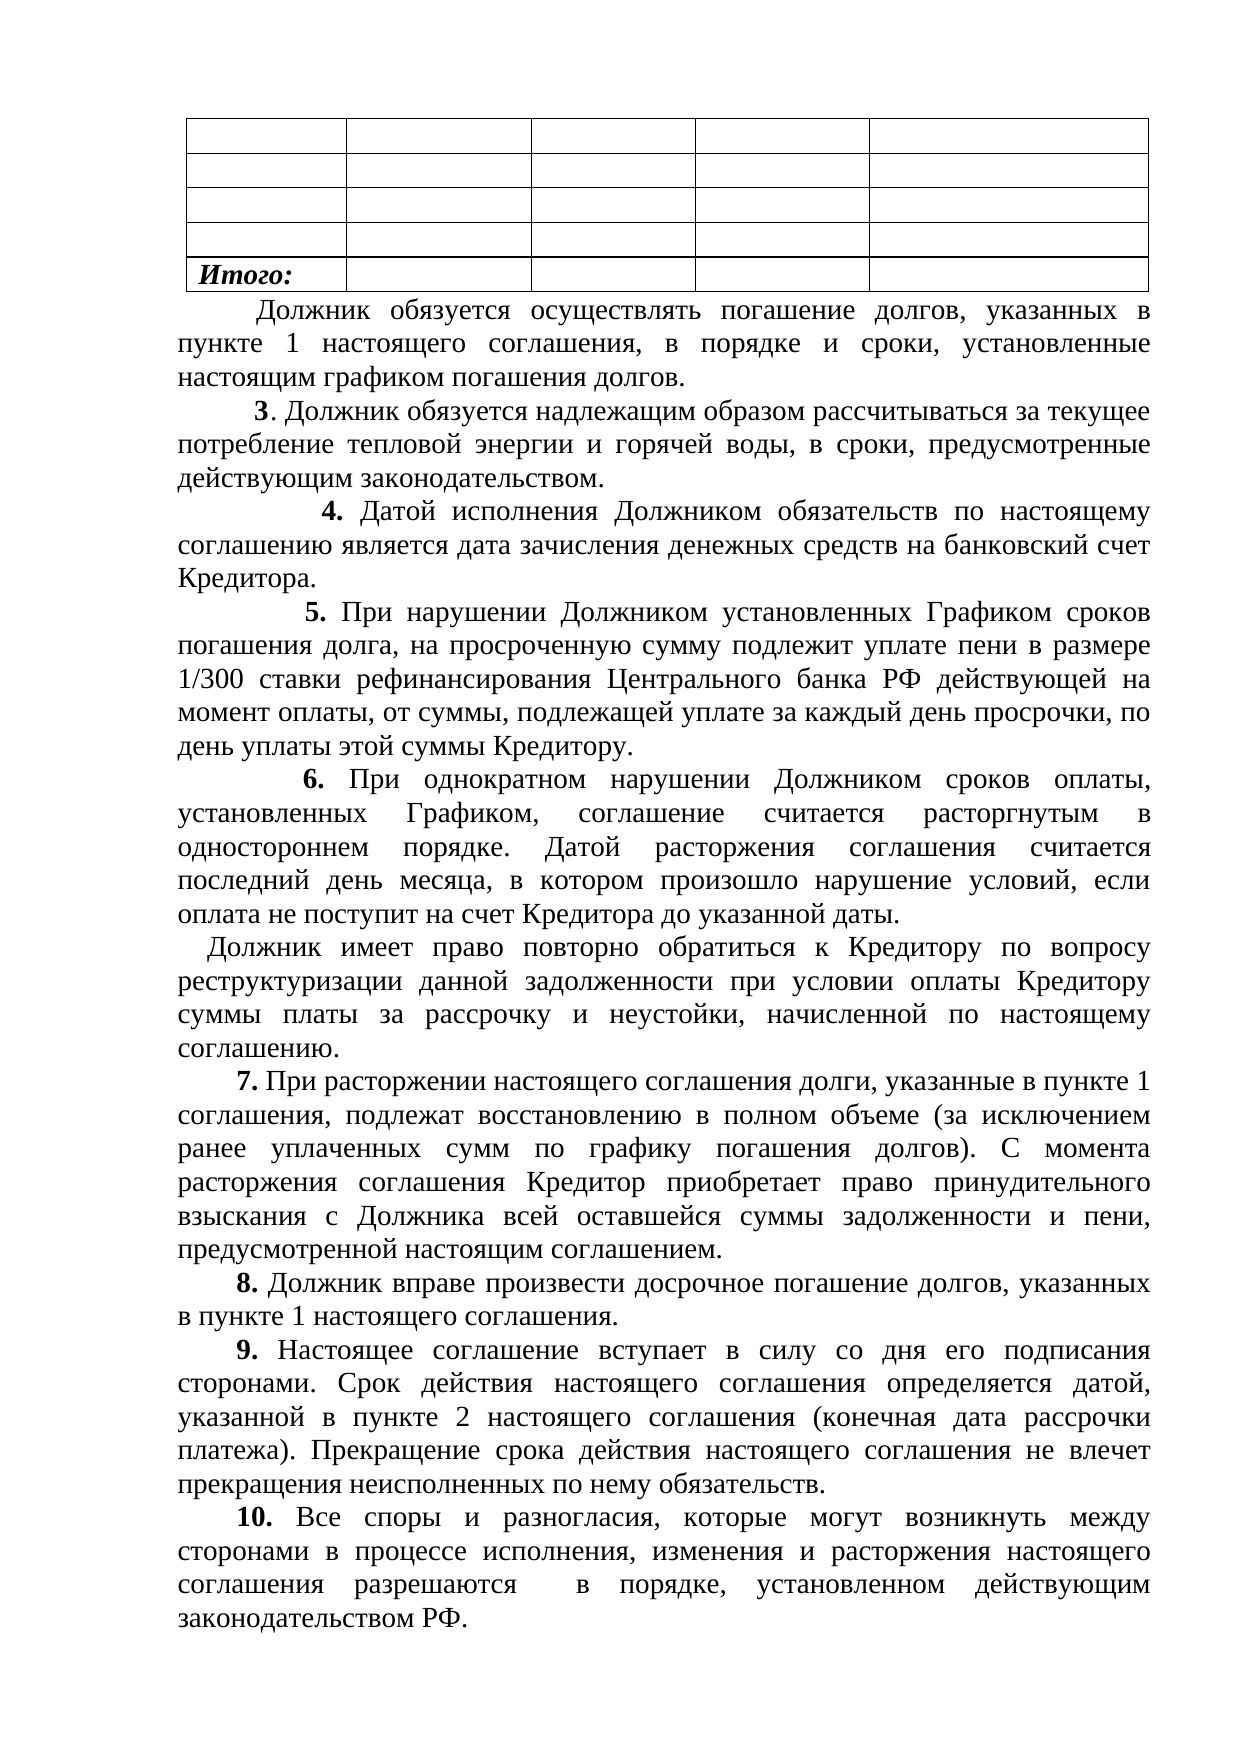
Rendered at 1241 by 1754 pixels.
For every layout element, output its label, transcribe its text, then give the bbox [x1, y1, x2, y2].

table_cell Итого: [187, 258, 346, 291]
text Должник имеет право повторно обратиться к Кредитору по вопросу реструктуризации данной задолженности при условии оплаты Кредитору суммы платы за рассрочку и неустойки, начисленной по настоящему соглашению. [177, 929, 1152, 1063]
table_cell [532, 188, 695, 222]
text 3. Должник обязуется надлежащим образом рассчитываться за текущее потребление тепловой энергии и горячей воды, в сроки, предусмотренные действующим законодательством. [177, 393, 1152, 493]
text 6. При однократном нарушении Должником сроков оплаты, установленных Графиком, соглашение считается расторгнутым в одностороннем порядке. Датой расторжения соглашения считается последний день месяца, в котором произошло нарушение условий, если оплата не поступит на счет Кредитора до указанной даты. [177, 762, 1152, 929]
table_cell [870, 258, 1148, 291]
text 5. При нарушении Должником установленных Графиком сроков погашения долга, на просроченную сумму подлежит уплате пени в размере 1/300 ставки рефинансирования Центрального банка РФ действующей на момент оплаты, от суммы, подлежащей уплате за каждый день просрочки, по день уплаты этой суммы Кредитору. [177, 594, 1152, 762]
table_cell [532, 223, 695, 256]
table_cell [347, 188, 531, 222]
table_cell [187, 119, 346, 153]
table_cell [347, 154, 531, 187]
table_cell [187, 154, 346, 187]
table_cell [532, 258, 695, 291]
table_cell [696, 188, 869, 222]
table_cell [870, 119, 1148, 153]
table_cell [347, 119, 531, 153]
text 10. Все споры и разногласия, которые могут возникнуть между сторонами в процессе исполнения, изменения и расторжения настоящего соглашения разрешаются в порядке, установленном действующим законодательством РФ. [177, 1499, 1152, 1634]
table_cell [696, 154, 869, 187]
table_cell [532, 119, 695, 153]
table_cell [696, 119, 869, 153]
table_cell [696, 258, 869, 291]
text 8. Должник вправе произвести досрочное погашение долгов, указанных в пункте 1 настоящего соглашения. [177, 1265, 1152, 1332]
table_cell [696, 223, 869, 256]
table_cell [187, 223, 346, 256]
table_cell [347, 223, 531, 256]
table_cell [870, 223, 1148, 256]
table_cell [870, 154, 1148, 187]
text Должник обязуется осуществлять погашение долгов, указанных в пункте 1 настоящего соглашения, в порядке и сроки, установленные настоящим графиком погашения долгов. [177, 292, 1152, 393]
text 4. Датой исполнения Должником обязательств по настоящему соглашению является дата зачисления денежных средств на банковский счет Кредитора. [177, 493, 1152, 594]
text 9. Настоящее соглашение вступает в силу со дня его подписания сторонами. Срок действия настоящего соглашения определяется датой, указанной в пункте 2 настоящего соглашения (конечная дата рассрочки платежа). Прекращение срока действия настоящего соглашения не влечет прекращения неисполненных по нему обязательств. [177, 1332, 1152, 1499]
table_cell [532, 154, 695, 187]
text 7. При расторжении настоящего соглашения долги, указанные в пункте 1 соглашения, подлежат восстановлению в полном объеме (за исключением ранее уплаченных сумм по графику погашения долгов). С момента расторжения соглашения Кредитор приобретает право принудительного взыскания с Должника всей оставшейся суммы задолженности и пени, предусмотренной настоящим соглашением. [177, 1063, 1152, 1265]
table_cell [187, 188, 346, 222]
table_cell [870, 188, 1148, 222]
table_cell [347, 258, 531, 291]
